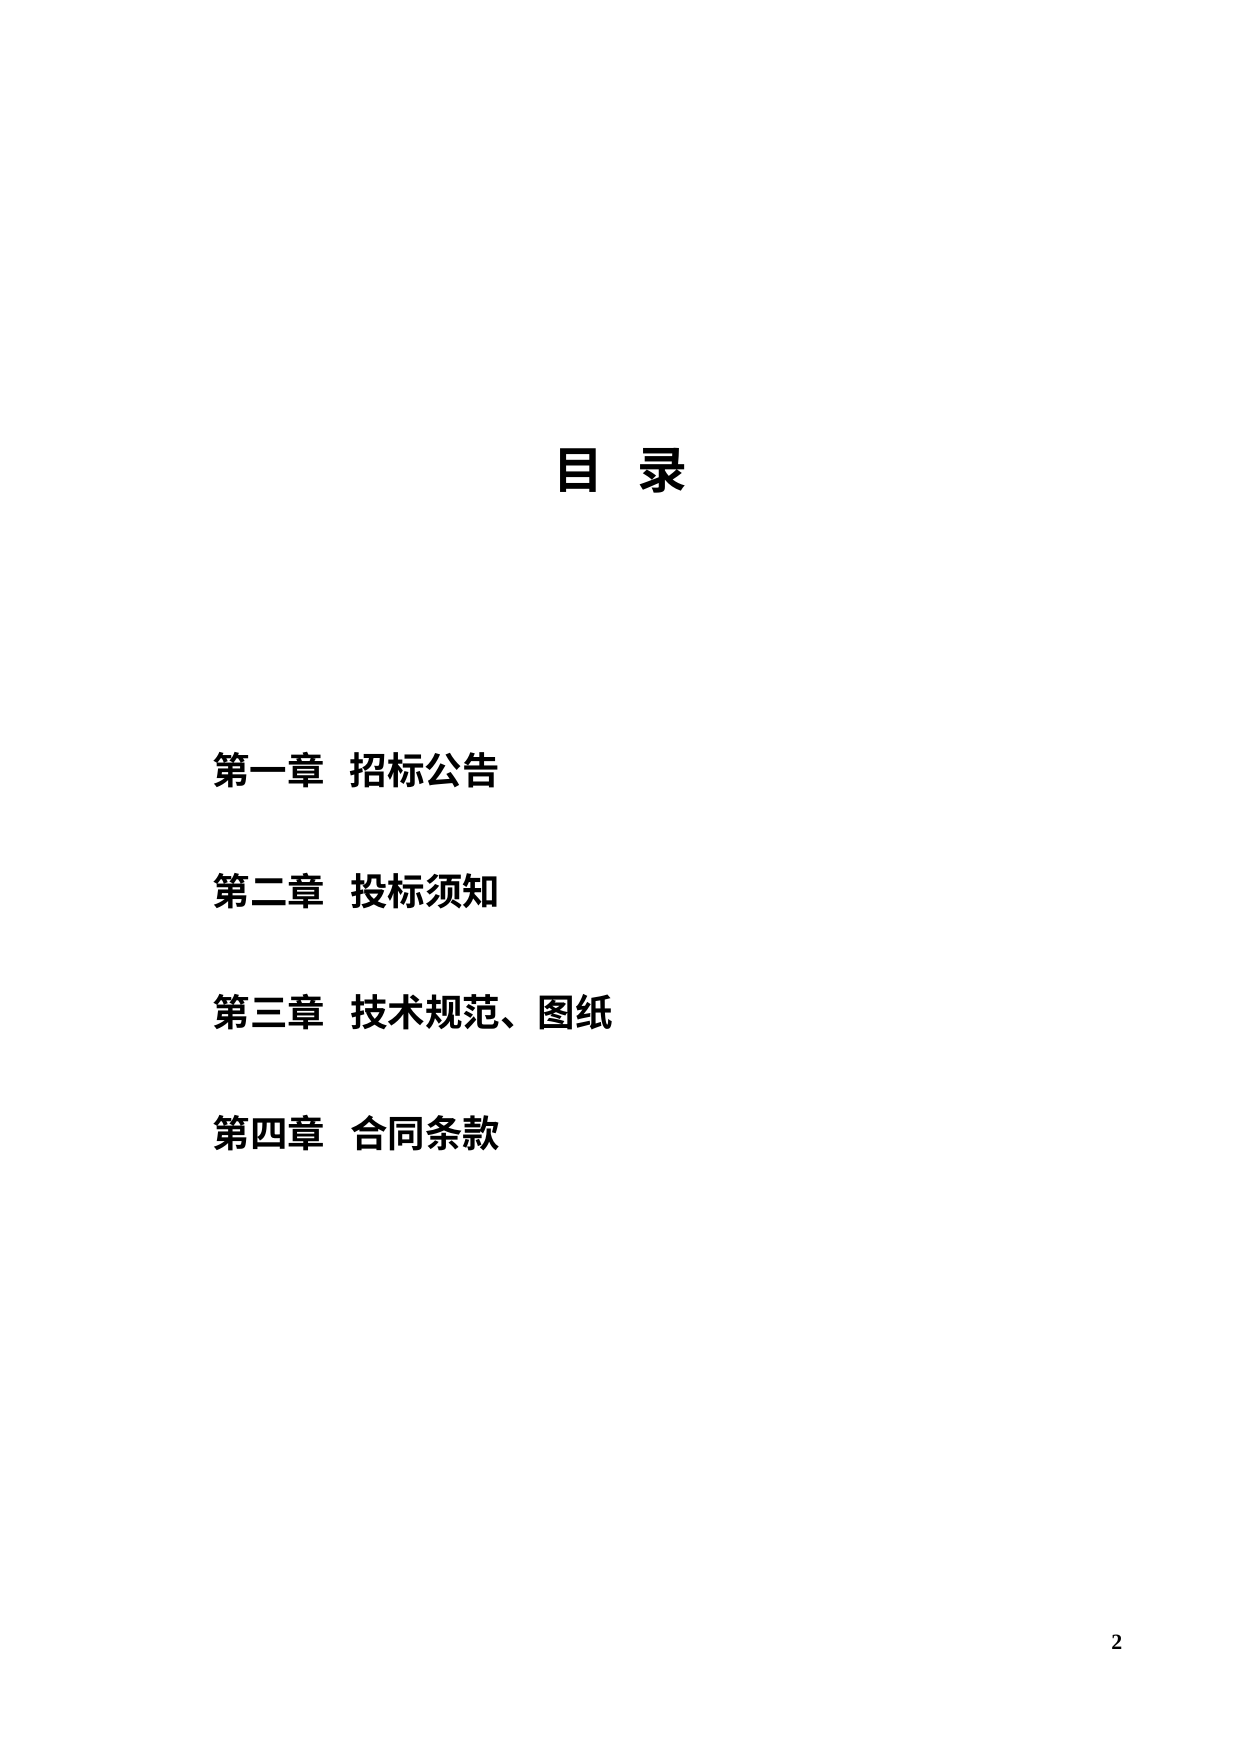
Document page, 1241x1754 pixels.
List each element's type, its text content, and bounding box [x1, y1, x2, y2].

text 第三章 技术规范、图纸 [118, 983, 1122, 1037]
text 第一章 招标公告 [118, 741, 1122, 795]
text 第四章 合同条款 [118, 1104, 1122, 1158]
text 目 录 [118, 430, 1122, 503]
text 第二章 投标须知 [118, 862, 1122, 916]
